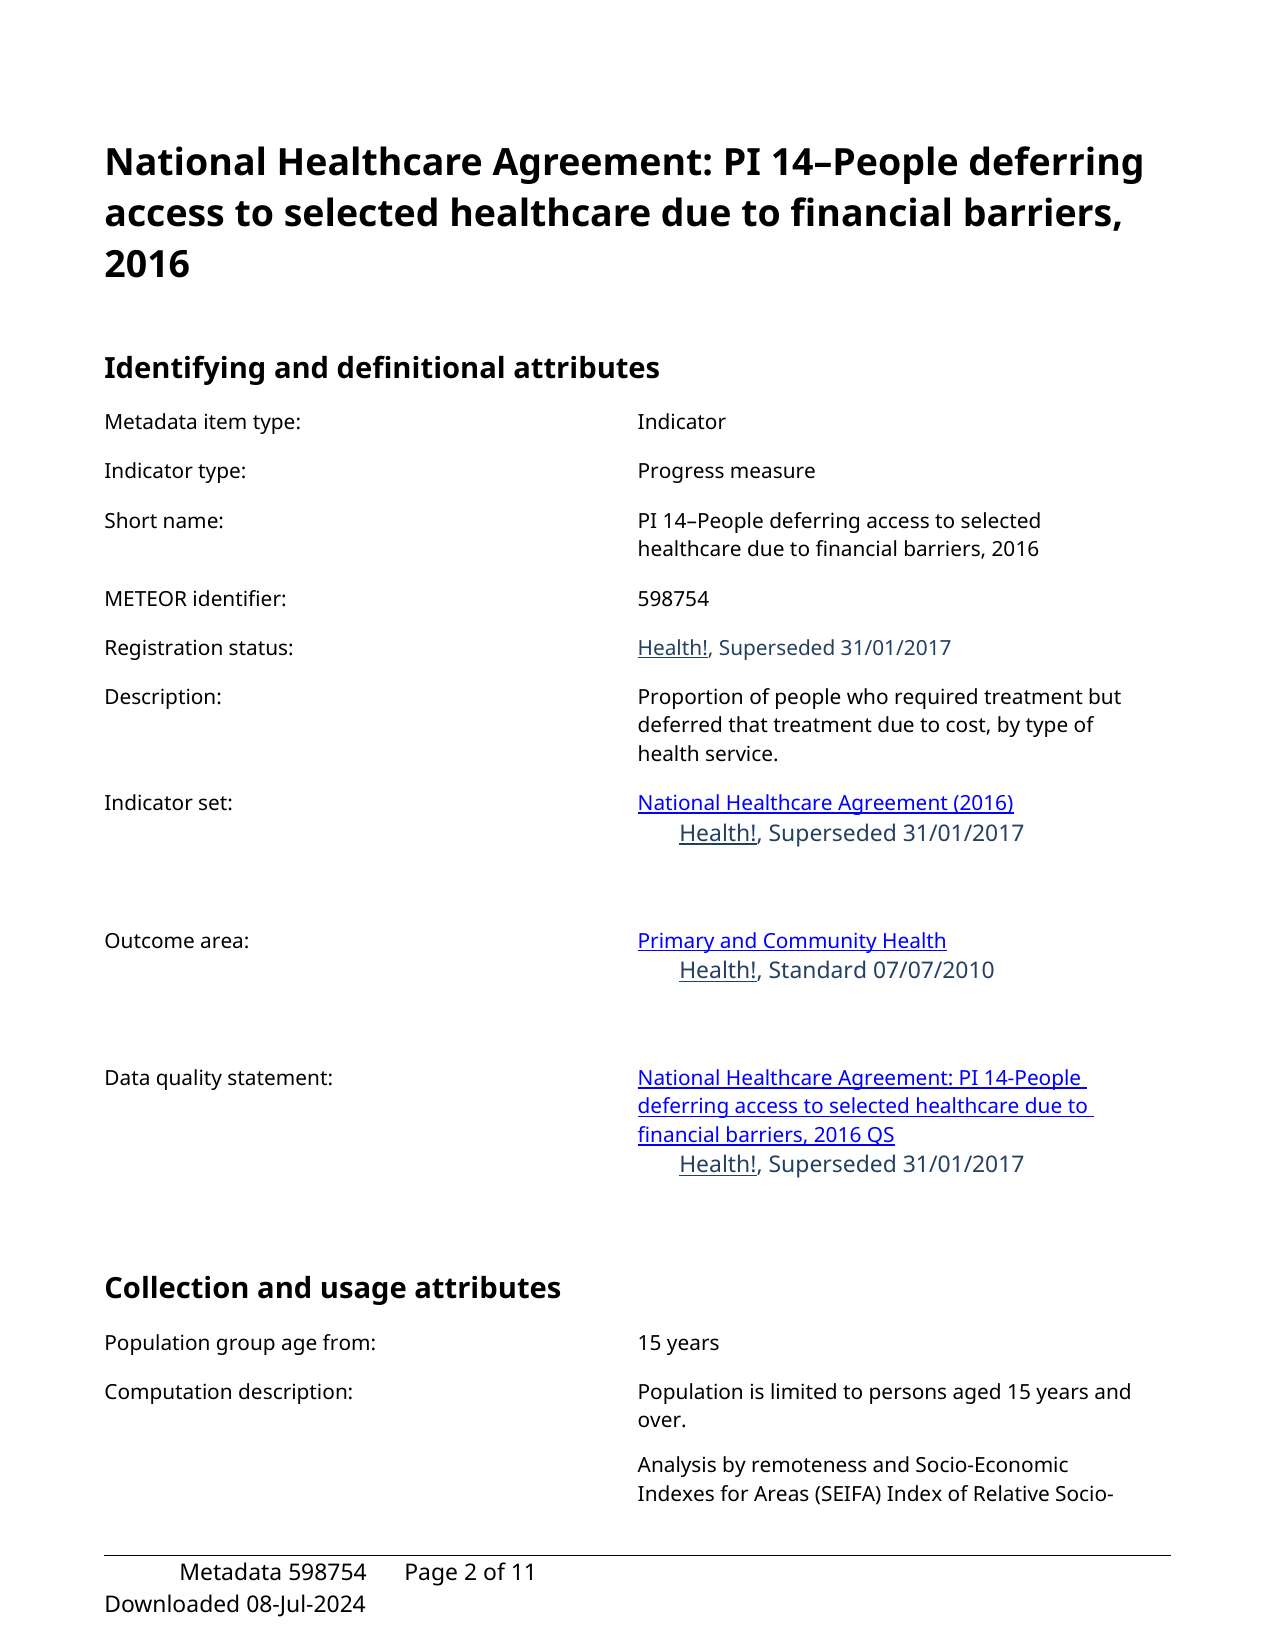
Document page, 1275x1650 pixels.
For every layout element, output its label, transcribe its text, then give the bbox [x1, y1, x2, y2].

table_cell Indicator [626, 397, 1159, 446]
table_cell Health!, Superseded 31/01/2017 [626, 623, 1159, 672]
table_cell PI 14–People deferring access to selected healthcare due to financial barriers, 2016 [626, 496, 1159, 573]
table_cell 598754 [626, 573, 1159, 622]
table_cell Registration status: [93, 623, 626, 672]
table_cell Proportion of people who required treatment but deferred that treatment due to cost, by type of health service. [626, 672, 1159, 778]
table_cell 15 years [626, 1317, 1159, 1367]
table_cell Primary and Community Health Health!, Standard 07/07/2010 [626, 915, 1159, 1053]
table_cell Short name: [93, 496, 626, 573]
table_cell Progress measure [626, 446, 1159, 496]
table_cell Description: [93, 672, 626, 778]
table_cell Indicator set: [93, 778, 626, 915]
table_header Identifying and definitional attributes [93, 301, 1159, 397]
subtitle National Healthcare Agreement: PI 14–People deferring access to selected healthcare due to financial barriers, 2016 [104, 135, 1171, 288]
table_cell Indicator type: [93, 446, 626, 496]
table_cell Population group age from: [93, 1317, 626, 1367]
table_cell Outcome area: [93, 915, 626, 1053]
table_header Collection and usage attributes [93, 1221, 1159, 1317]
table_cell National Healthcare Agreement: PI 14-People deferring access to selected healthcare due to financial barriers, 2016 QS Health!, Superseded 31/01/2017 [626, 1053, 1159, 1190]
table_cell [626, 1367, 1159, 1518]
table_cell Metadata item type: [93, 397, 626, 446]
table_cell METEOR identifier: [93, 573, 626, 622]
table_cell National Healthcare Agreement (2016) Health!, Superseded 31/01/2017 [626, 778, 1159, 915]
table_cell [93, 1367, 626, 1518]
table_cell Data quality statement: [93, 1053, 626, 1190]
